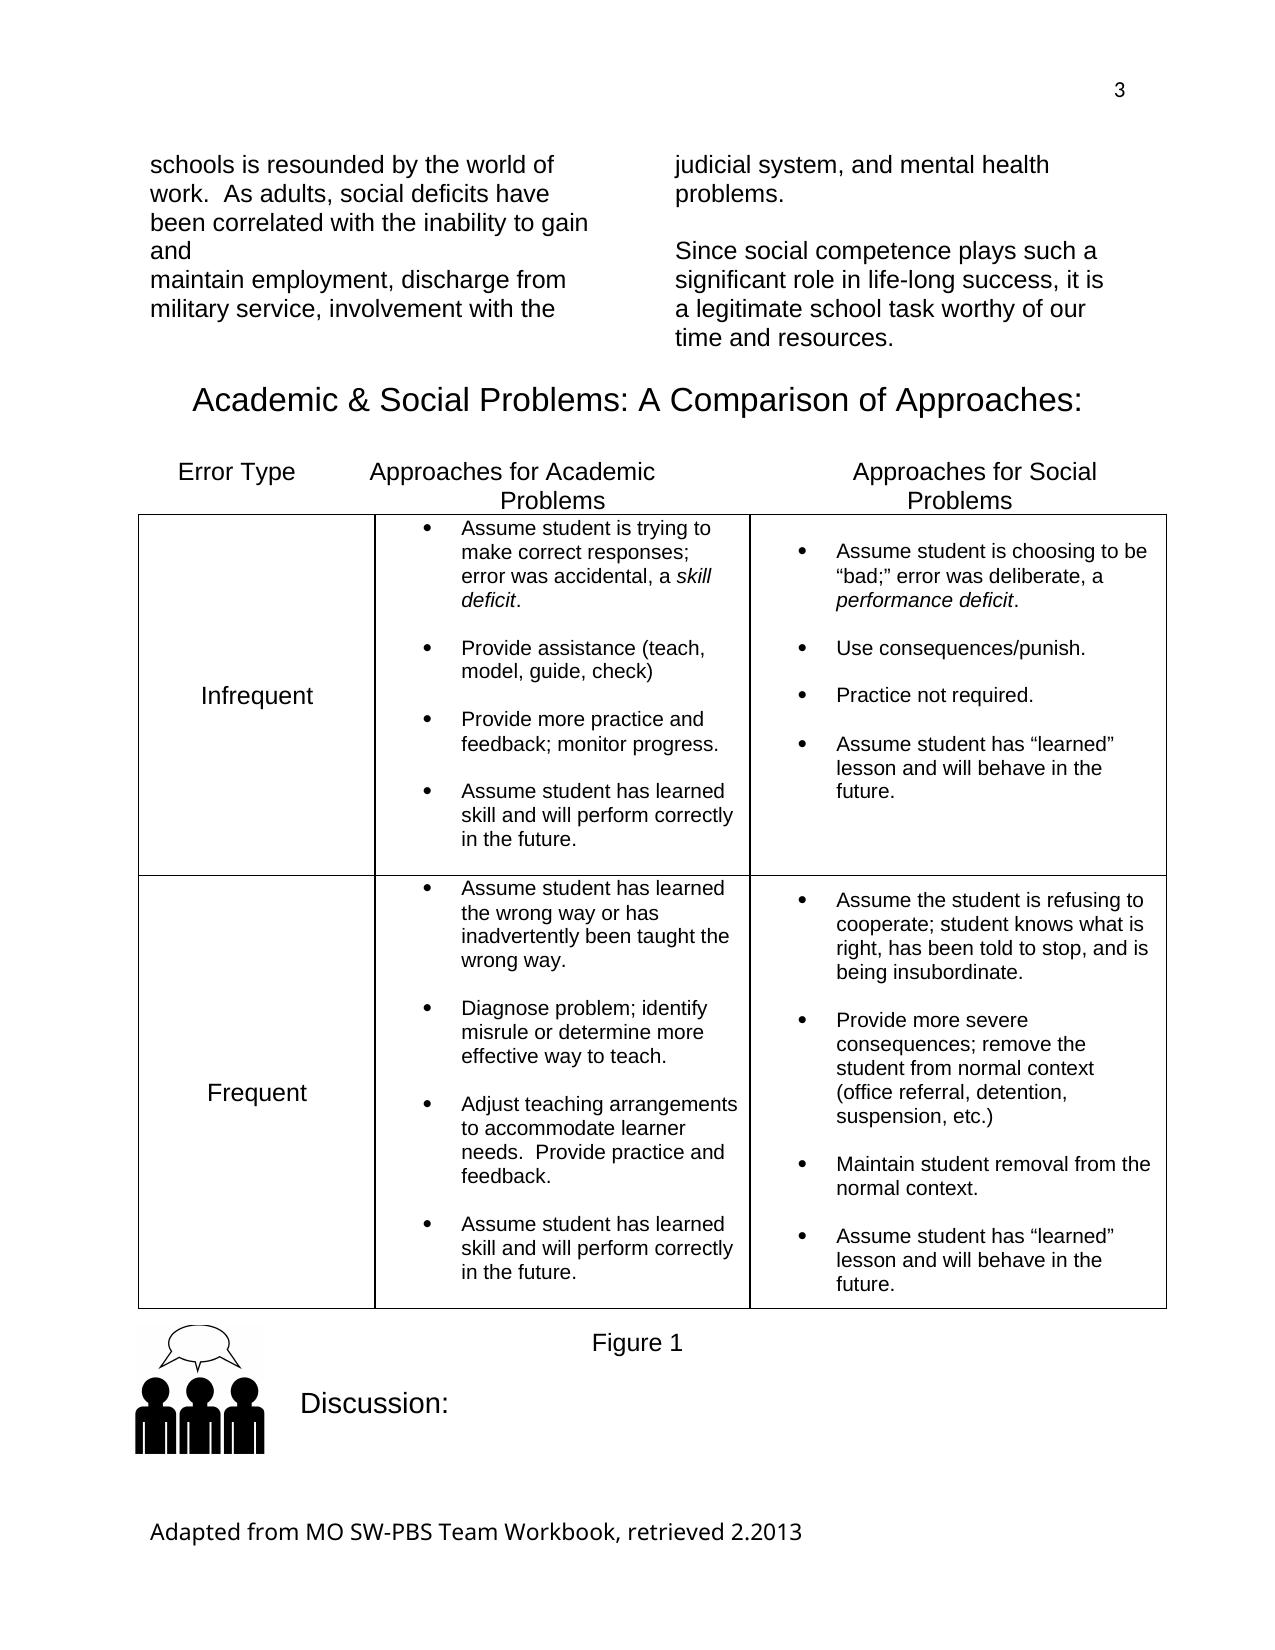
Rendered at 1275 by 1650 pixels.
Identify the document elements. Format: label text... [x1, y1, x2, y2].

text Academic & Social Problems: A Comparison of Approaches: [150, 380, 1125, 418]
table_cell Assume student has learned the wrong way or has inadvertently been taught the wrong way. Diagnose problem; identify misrule or determine more effective way to teach. Adjust teaching arrangements to accommodate learner needs. Provide practice and feedback. Assume student has learned skill and will perform correctly in the future. [376, 876, 749, 1308]
text Error Type Approaches for Academic Approaches for Social [150, 457, 1125, 486]
text Problems Problems [150, 486, 1125, 514]
table_header Infrequent [139, 515, 374, 875]
table_cell Assume the student is refusing to cooperate; student knows what is right, has been told to stop, and is being insubordinate. Provide more severe consequences; remove the student from normal context (office referral, detention, suspension, etc.) Maintain student removal from the normal context. Assume student has “learned” lesson and will behave in the future. [751, 876, 1166, 1308]
text maintain employment, discharge from military service, involvement with the judicial system, and mental health problems. [675, 150, 1125, 207]
text Since social competence plays such a significant role in life-long success, it is a legitimate school task worthy of our time and resources. [675, 236, 1125, 351]
table_cell Frequent [139, 876, 374, 1308]
table_header Assume student is choosing to be “bad;” error was deliberate, a performance deficit. Use consequences/punish. Practice not required. Assume student has “learned” lesson and will behave in the future. [751, 515, 1166, 875]
table_header Assume student is trying to make correct responses; error was accidental, a skill deficit. Provide assistance (teach, model, guide, check) Provide more practice and feedback; monitor progress. Assume student has learned skill and will perform correctly in the future. [376, 515, 749, 875]
text Discussion: [225, 1386, 1125, 1419]
text Figure 1 [150, 1328, 1125, 1357]
text maintain employment, discharge from military service, involvement with the judicial system, and mental health problems. [150, 265, 600, 322]
